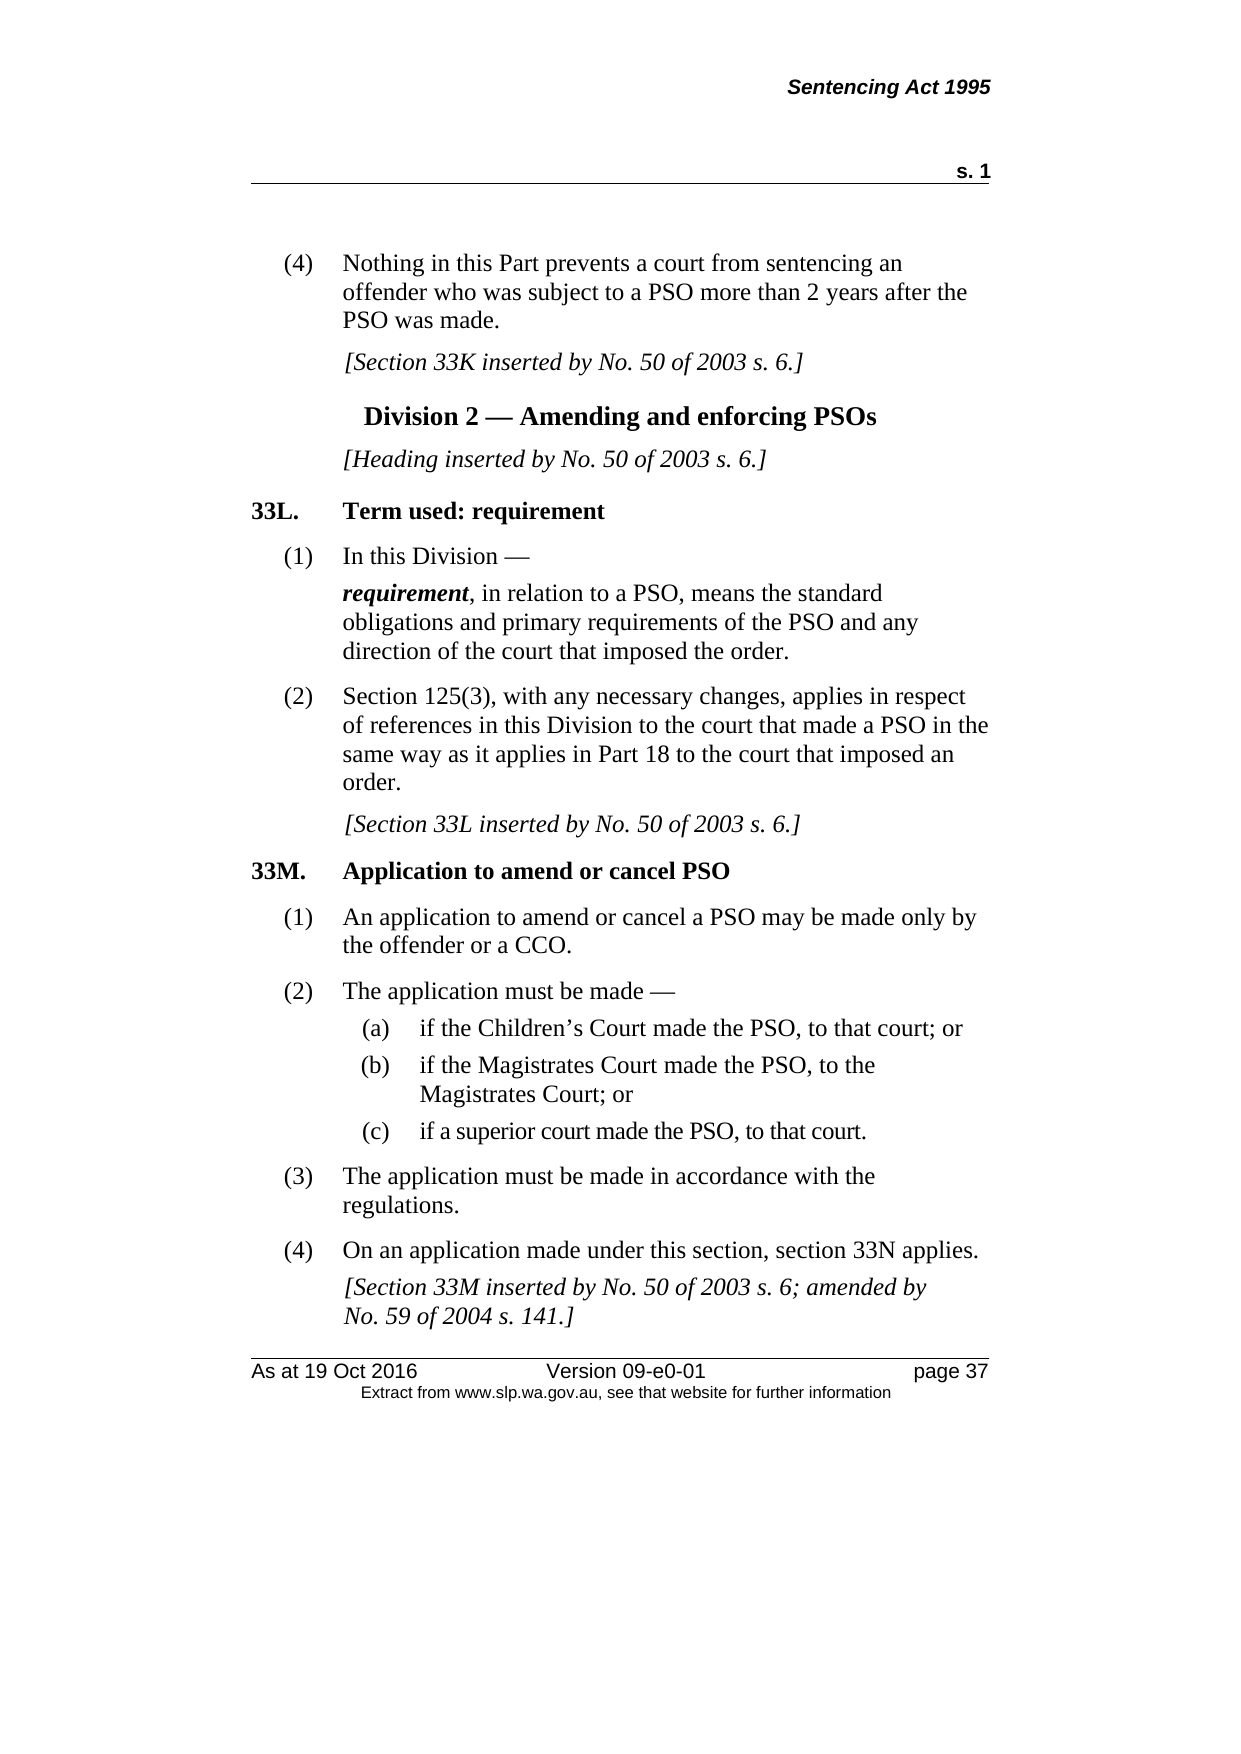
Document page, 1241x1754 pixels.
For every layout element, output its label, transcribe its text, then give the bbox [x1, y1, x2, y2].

text [Section 33L inserted by No. 50 of 2003 s. 6.] [251, 809, 989, 837]
subtitle [Heading inserted by No. 50 of 2003 s. 6.] [251, 444, 989, 473]
text (b) if the made the PSO, to the ; or [251, 1050, 989, 1107]
text [Section 33M inserted by No. 50 of 2003 s. 6; amended by No. 59 of 2004 s. 141.] [251, 1272, 989, 1330]
text (2) The application must be made — [251, 976, 989, 1004]
subtitle Division 2 — Amending and enforcing PSOs [251, 401, 989, 432]
subtitle 33L. Term used: requirement [251, 496, 989, 524]
text [Section 33K inserted by No. 50 of 2003 s. 6.] [251, 347, 989, 376]
text (c) if a superior court made the PSO, to that court. [251, 1116, 989, 1144]
text requirement, in relation to a PSO, means the standard obligations and primary requirements of the PSO and any direction of the court that imposed the order. [251, 578, 989, 664]
text (1) In this Division — [251, 541, 989, 570]
subtitle 33M. Application to amend or cancel PSO [251, 856, 989, 885]
text (2) Section 125(3), with any necessary changes, applies in respect of references in this Division to the court that made a PSO in the same way as it applies in Part 18 to the court that imposed an order. [251, 681, 989, 796]
text (a) if the Children’s Court made the PSO, to that court; or [251, 1013, 989, 1042]
text (4) Nothing in this Part prevents a court from sentencing an offender who was subject to a PSO more than 2 years after the PSO was made. [251, 248, 989, 334]
text (4) On an application made under this section, section 33N applies. [251, 1235, 989, 1264]
text (3) The application must be made in accordance with the regulations. [251, 1161, 989, 1219]
text (1) An application to amend or cancel a PSO may be made only by the offender or a CCO. [251, 902, 989, 959]
